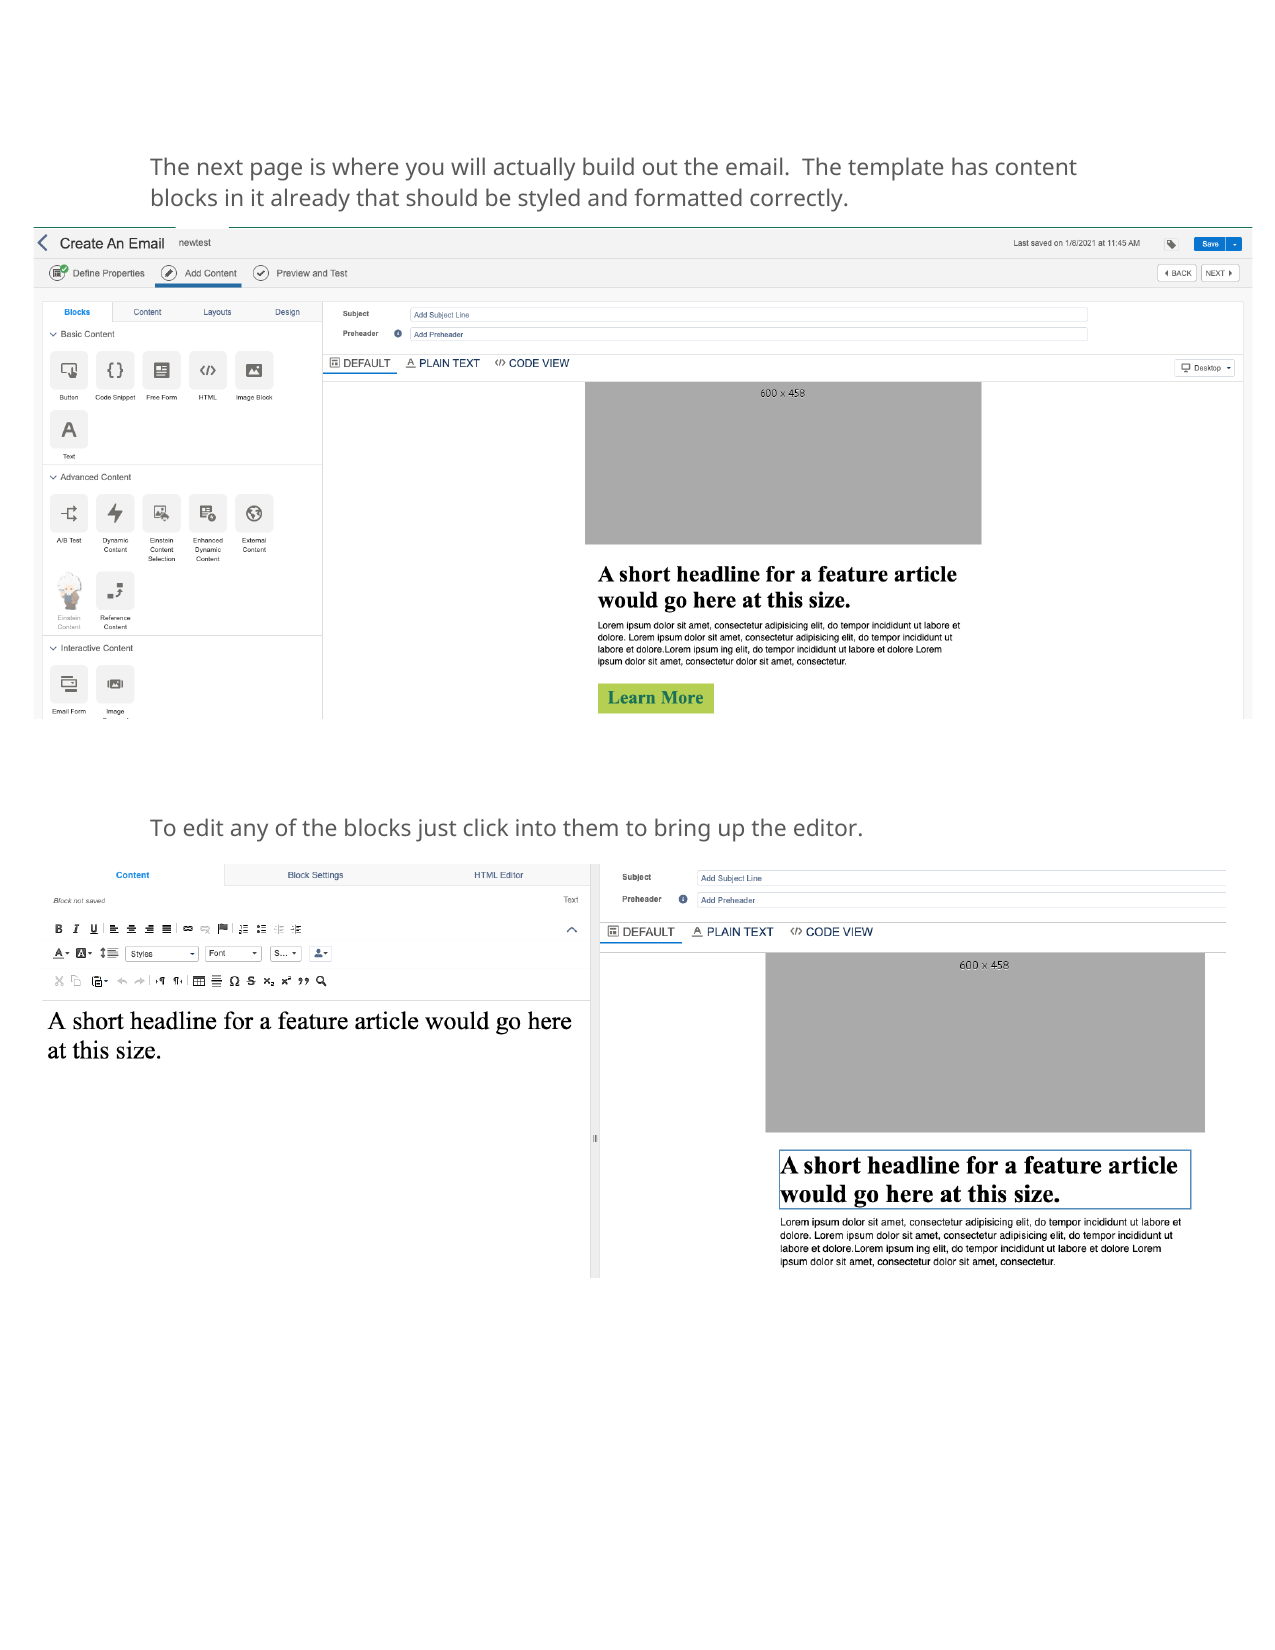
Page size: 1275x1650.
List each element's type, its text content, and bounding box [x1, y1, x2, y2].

picture [42, 864, 1227, 1278]
text The next page is where you will actually build out the email. The template has content blocks in it already that should be styled and formatted correctly. [150, 150, 1125, 212]
text To edit any of the blocks just click into them to bring up the editor. [150, 812, 1125, 843]
picture [33, 227, 1253, 719]
